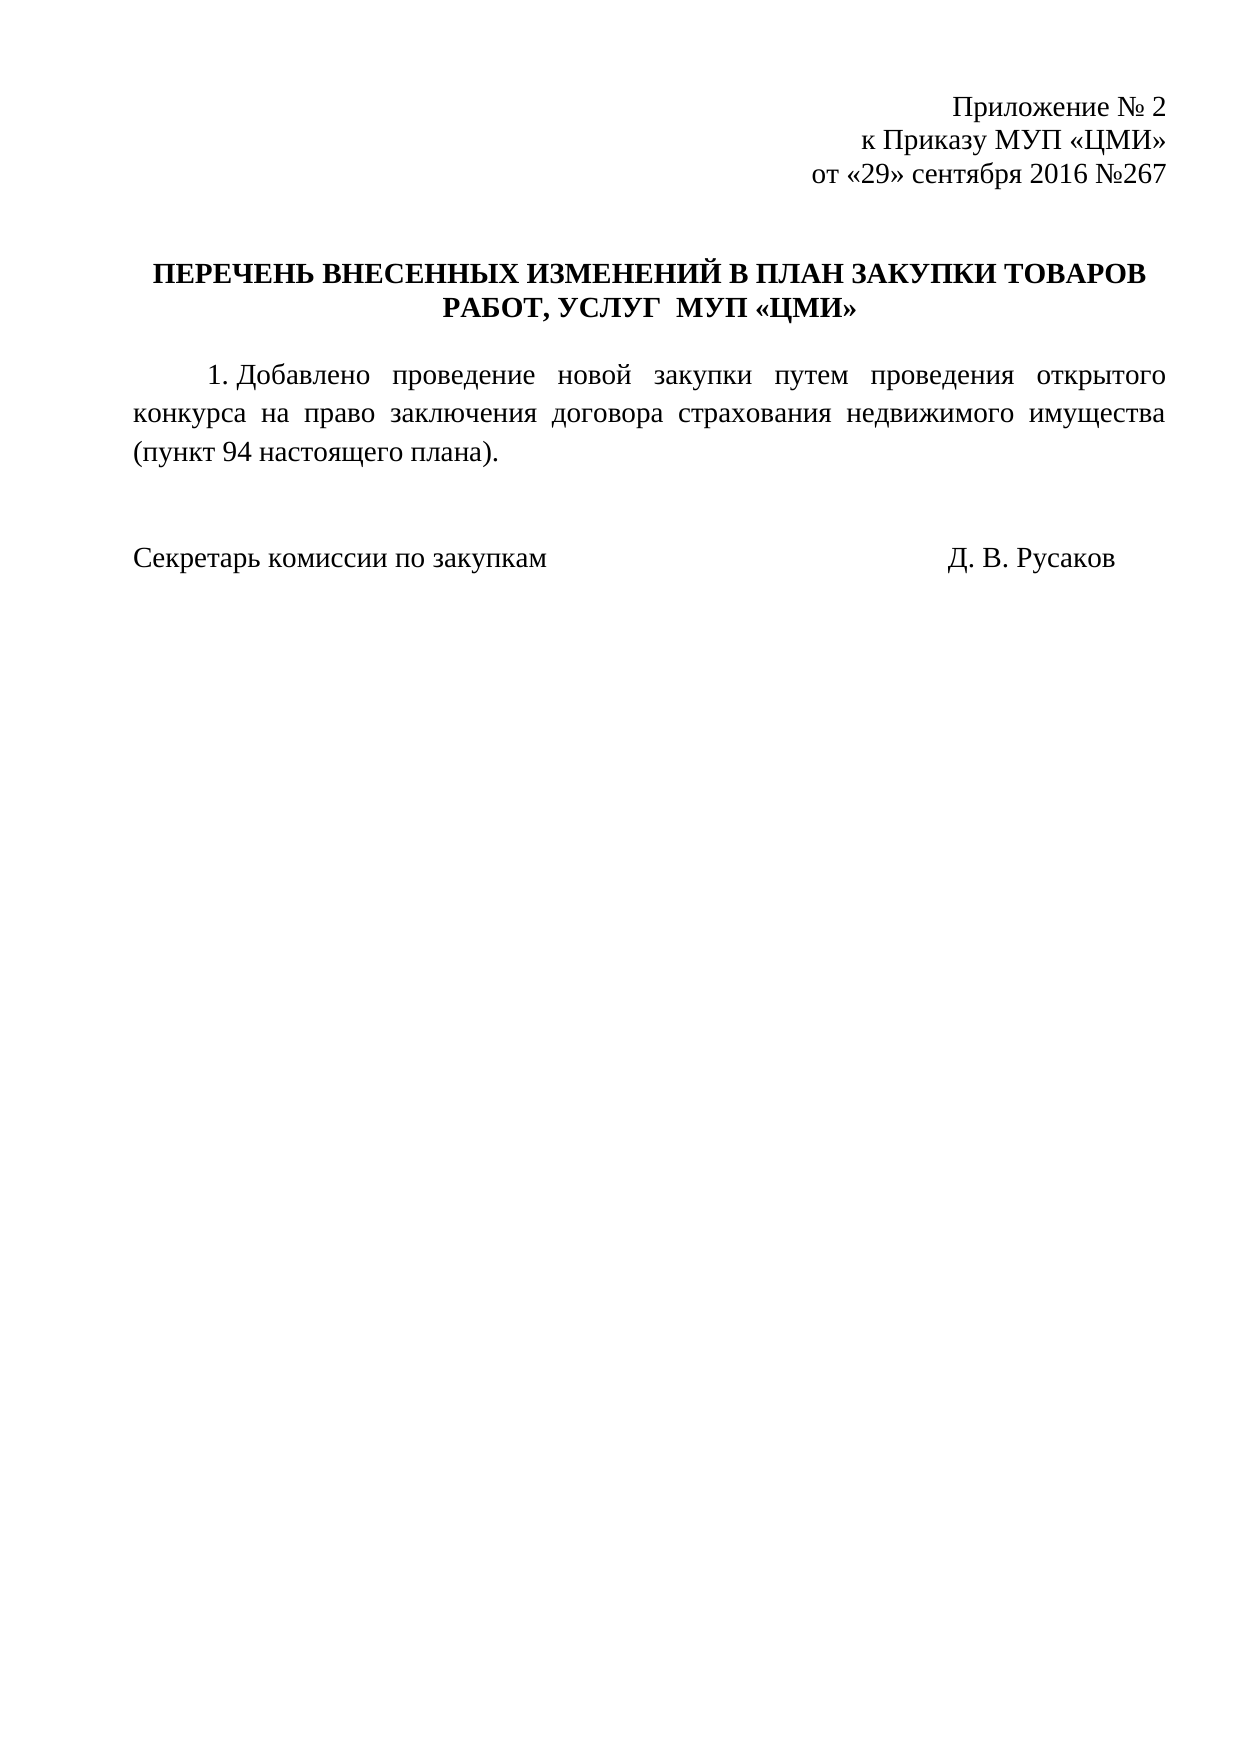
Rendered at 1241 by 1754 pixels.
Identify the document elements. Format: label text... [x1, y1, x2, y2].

text от «29» сентября 2016 №267 [664, 156, 1167, 189]
text ПЕРЕЧЕНЬ ВНЕСЕННЫХ ИЗМЕНЕНИЙ В ПЛАН ЗАКУПКИ ТОВАРОВ РАБОТ, УСЛУГ МУП «ЦМИ» [133, 256, 1167, 323]
text Приложение № 2 [812, 89, 1167, 122]
text к Приказу МУП «ЦМИ» [664, 122, 1167, 156]
list Добавлено проведение новой закупки путем проведения открытого конкурса на право заключения договора страхования недвижимого имущества (пункт 94 настоящего плана). [133, 357, 1167, 468]
text Секретарь комиссии по закупкам Д. В. Русаков [133, 540, 1167, 573]
